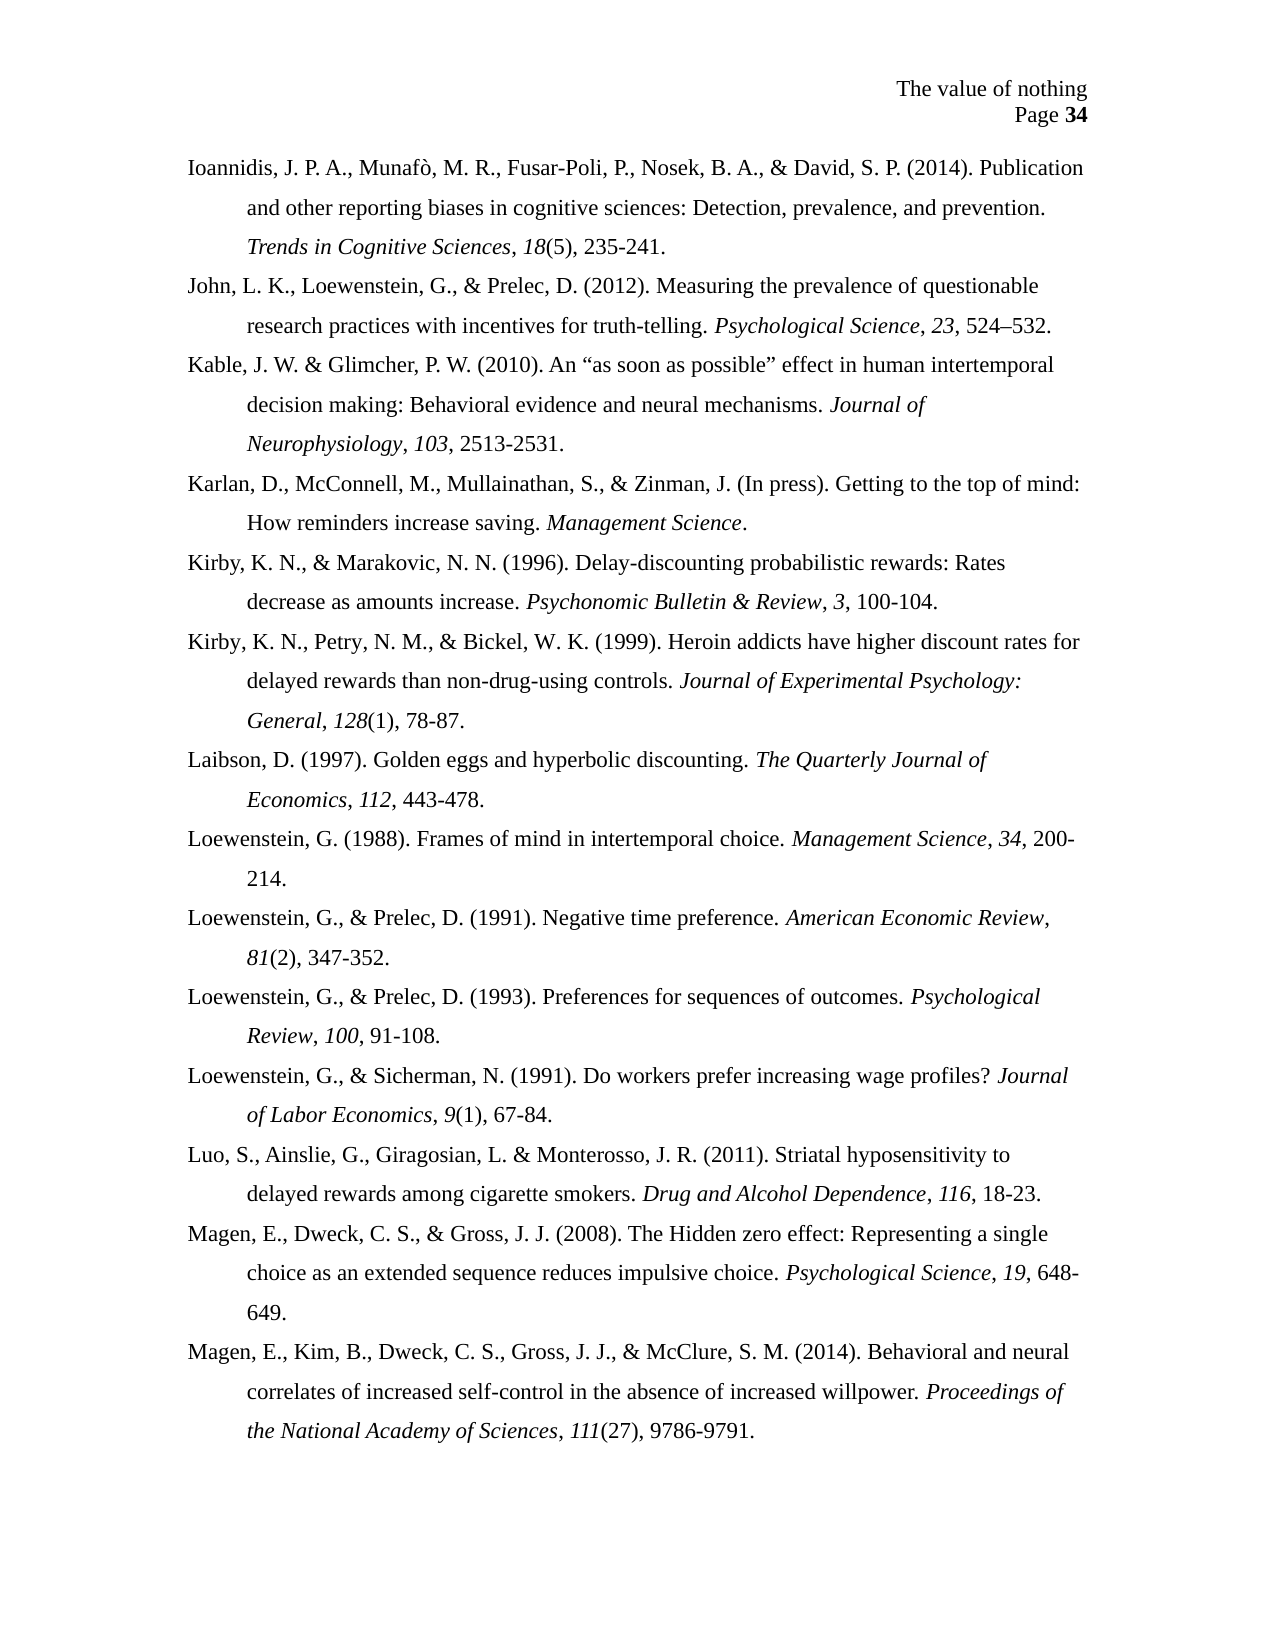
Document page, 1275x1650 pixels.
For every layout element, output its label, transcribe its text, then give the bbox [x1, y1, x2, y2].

text Ioannidis, J. P. A., Munafò, M. R., Fusar-Poli, P., Nosek, B. A., & David, S. P. (2014). Publication and other reporting biases in cognitive sciences: Detection, prevalence, and prevention. Trends in Cognitive Sciences, 18(5), 235-241. [187, 154, 1087, 259]
text Loewenstein, G., & Prelec, D. (1991). Negative time preference. American Economic Review, 81(2), 347-352. [187, 904, 1087, 970]
text Magen, E., Dweck, C. S., & Gross, J. J. (2008). The Hidden zero effect: Representing a single choice as an extended sequence reduces impulsive choice. Psychological Science, 19, 648-649. [187, 1220, 1087, 1325]
text Kirby, K. N., Petry, N. M., & Bickel, W. K. (1999). Heroin addicts have higher discount rates for delayed rewards than non-drug-using controls. Journal of Experimental Psychology: General, 128(1), 78-87. [187, 628, 1087, 733]
text Laibson, D. (1997). Golden eggs and hyperbolic discounting. The Quarterly Journal of Economics, 112, 443-478. [187, 746, 1087, 812]
text Kable, J. W. & Glimcher, P. W. (2010). An “as soon as possible” effect in human intertemporal decision making: Behavioral evidence and neural mechanisms. Journal of Neurophysiology, 103, 2513-2531. [187, 351, 1087, 457]
text Loewenstein, G., & Prelec, D. (1993). Preferences for sequences of outcomes. Psychological Review, 100, 91-108. [187, 983, 1087, 1049]
text Loewenstein, G., & Sicherman, N. (1991). Do workers prefer increasing wage profiles? Journal of Labor Economics, 9(1), 67-84. [187, 1062, 1087, 1128]
text John, L. K., Loewenstein, G., & Prelec, D. (2012). Measuring the prevalence of questionable research practices with incentives for truth-telling. Psychological Science, 23, 524–532. [187, 272, 1087, 338]
text Magen, E., Kim, B., Dweck, C. S., Gross, J. J., & McClure, S. M. (2014). Behavioral and neural correlates of increased self-control in the absence of increased willpower. Proceedings of the National Academy of Sciences, 111(27), 9786-9791. [187, 1338, 1087, 1444]
text Loewenstein, G. (1988). Frames of mind in intertemporal choice. Management Science, 34, 200-214. [187, 825, 1087, 891]
text Kirby, K. N., & Marakovic, N. N. (1996). Delay-discounting probabilistic rewards: Rates decrease as amounts increase. Psychonomic Bulletin & Review, 3, 100-104. [187, 549, 1087, 615]
text Karlan, D., McConnell, M., Mullainathan, S., & Zinman, J. (In press). Getting to the top of mind: How reminders increase saving. Management Science. [187, 470, 1087, 536]
text Luo, S., Ainslie, G., Giragosian, L. & Monterosso, J. R. (2011). Striatal hyposensitivity to delayed rewards among cigarette smokers. Drug and Alcohol Dependence, 116, 18-23. [187, 1141, 1087, 1207]
